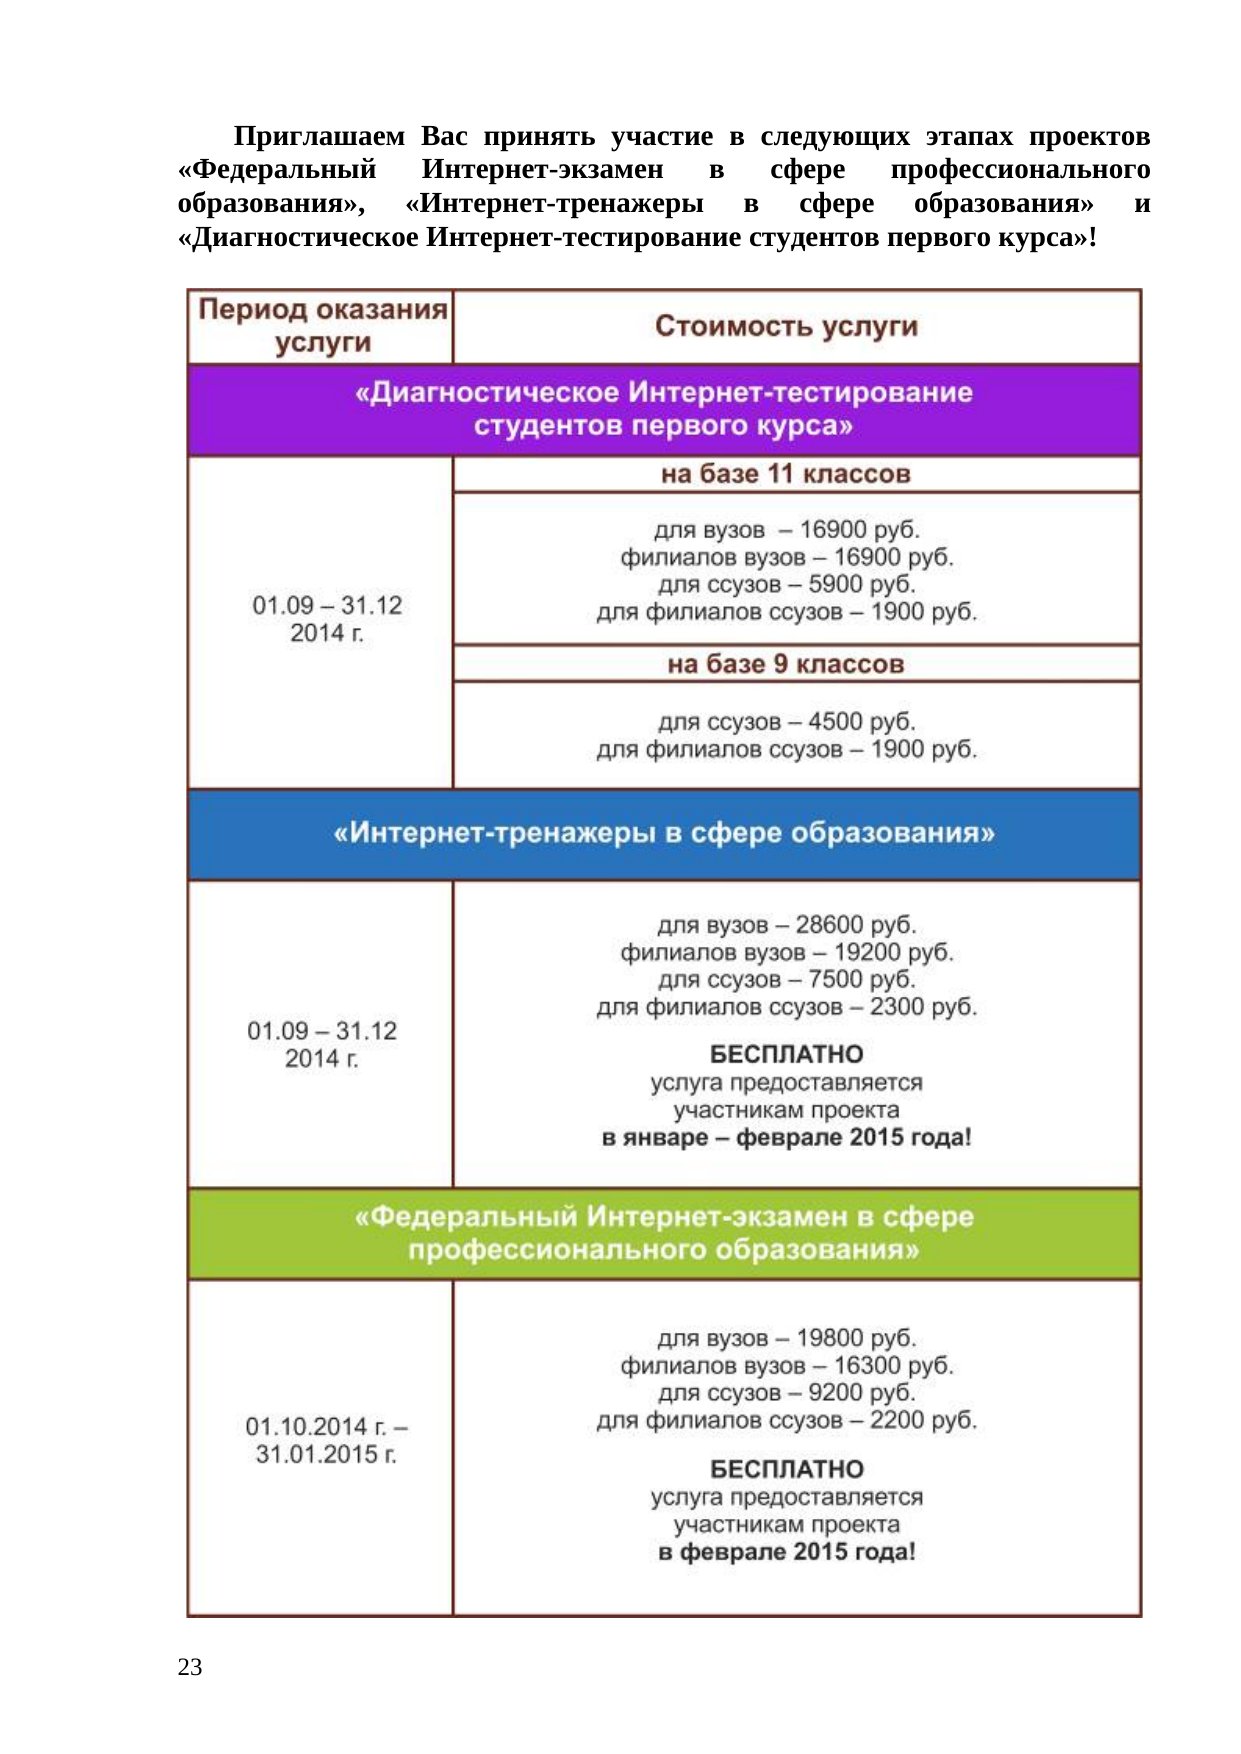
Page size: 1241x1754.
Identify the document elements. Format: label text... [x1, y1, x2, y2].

picture [186, 288, 1143, 1618]
text Приглашаем Вас принять участие в следующих этапах проектов «Федеральный Интернет-экзамен в сфере профессионального образования», «Интернет-тренажеры в сфере образования» и «Диагностическое Интернет-тестирование студентов первого курса»! [177, 118, 1152, 252]
